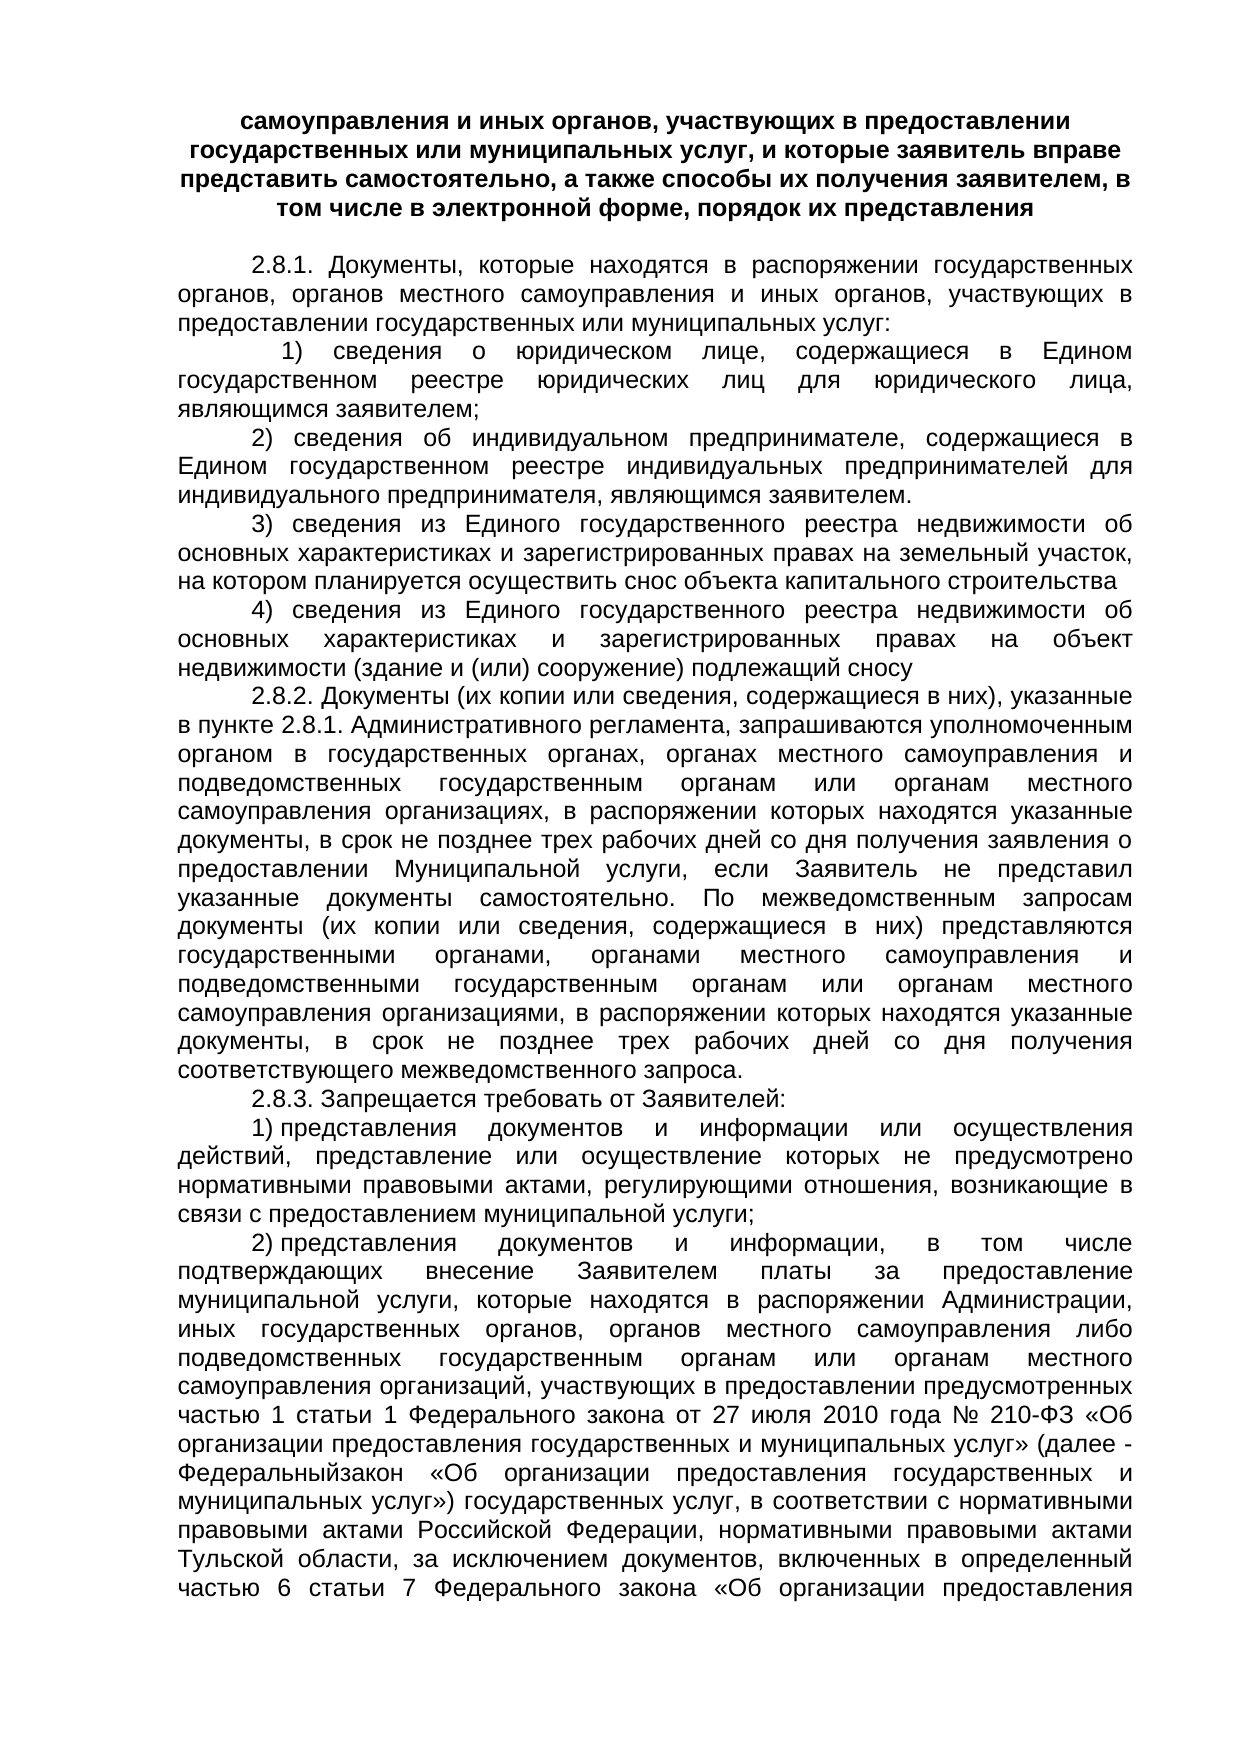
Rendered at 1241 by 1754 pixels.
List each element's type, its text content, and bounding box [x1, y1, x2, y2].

text 4) сведения из Единого государственного реестра недвижимости об основных характеристиках и зарегистрированных правах на объект недвижимости (здание и (или) сооружение) подлежащий сносу [177, 595, 1134, 681]
text 3) сведения из Единого государственного реестра недвижимости об основных характеристиках и зарегистрированных правах на земельный участок, на котором планируется осуществить снос объекта капитального строительства [177, 509, 1134, 595]
text 1) сведения о юридическом лице, содержащиеся в Едином государственном реестре юридических лиц для юридического лица, являющимся заявителем; [177, 336, 1134, 423]
text 2.8.3. Запрещается требовать от Заявителей: [251, 1084, 1134, 1113]
text 2) сведения об индивидуальном предпринимателе, содержащиеся в Едином государственном реестре индивидуальных предпринимателей для индивидуального предпринимателя, являющимся заявителем. [177, 423, 1134, 509]
text 2.8.2. Документы (их копии или сведения, содержащиеся в них), указанные в пункте 2.8.1. Административного регламента, запрашиваются уполномоченным органом в государственных органах, органах местного самоуправления и подведомственных государственным органам или органам местного самоуправления организациях, в распоряжении которых находятся указанные документы, в срок не позднее трех рабочих дней со дня получения заявления о предоставлении Муниципальной услуги, если Заявитель не представил указанные документы самостоятельно. По межведомственным запросам документы (их копии или сведения, содержащиеся в них) представляются государственными органами, органами местного самоуправления и подведомственными государственным органам или органам местного самоуправления организациями, в распоряжении которых находятся указанные документы, в срок не позднее трех рабочих дней со дня получения соответствующего межведомственного запроса. [177, 681, 1134, 1084]
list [177, 106, 1134, 221]
text 2.8.1. Документы, которые находятся в распоряжении государственных органов, органов местного самоуправления и иных органов, участвующих в предоставлении государственных или муниципальных услуг: [177, 250, 1134, 336]
list представления документов и информации или осуществления действий, представление или осуществление которых не предусмотрено нормативными правовыми актами, регулирующими отношения, возникающие в связи с предоставлением муниципальной услуги; [177, 1113, 1134, 1228]
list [177, 1228, 1134, 1601]
